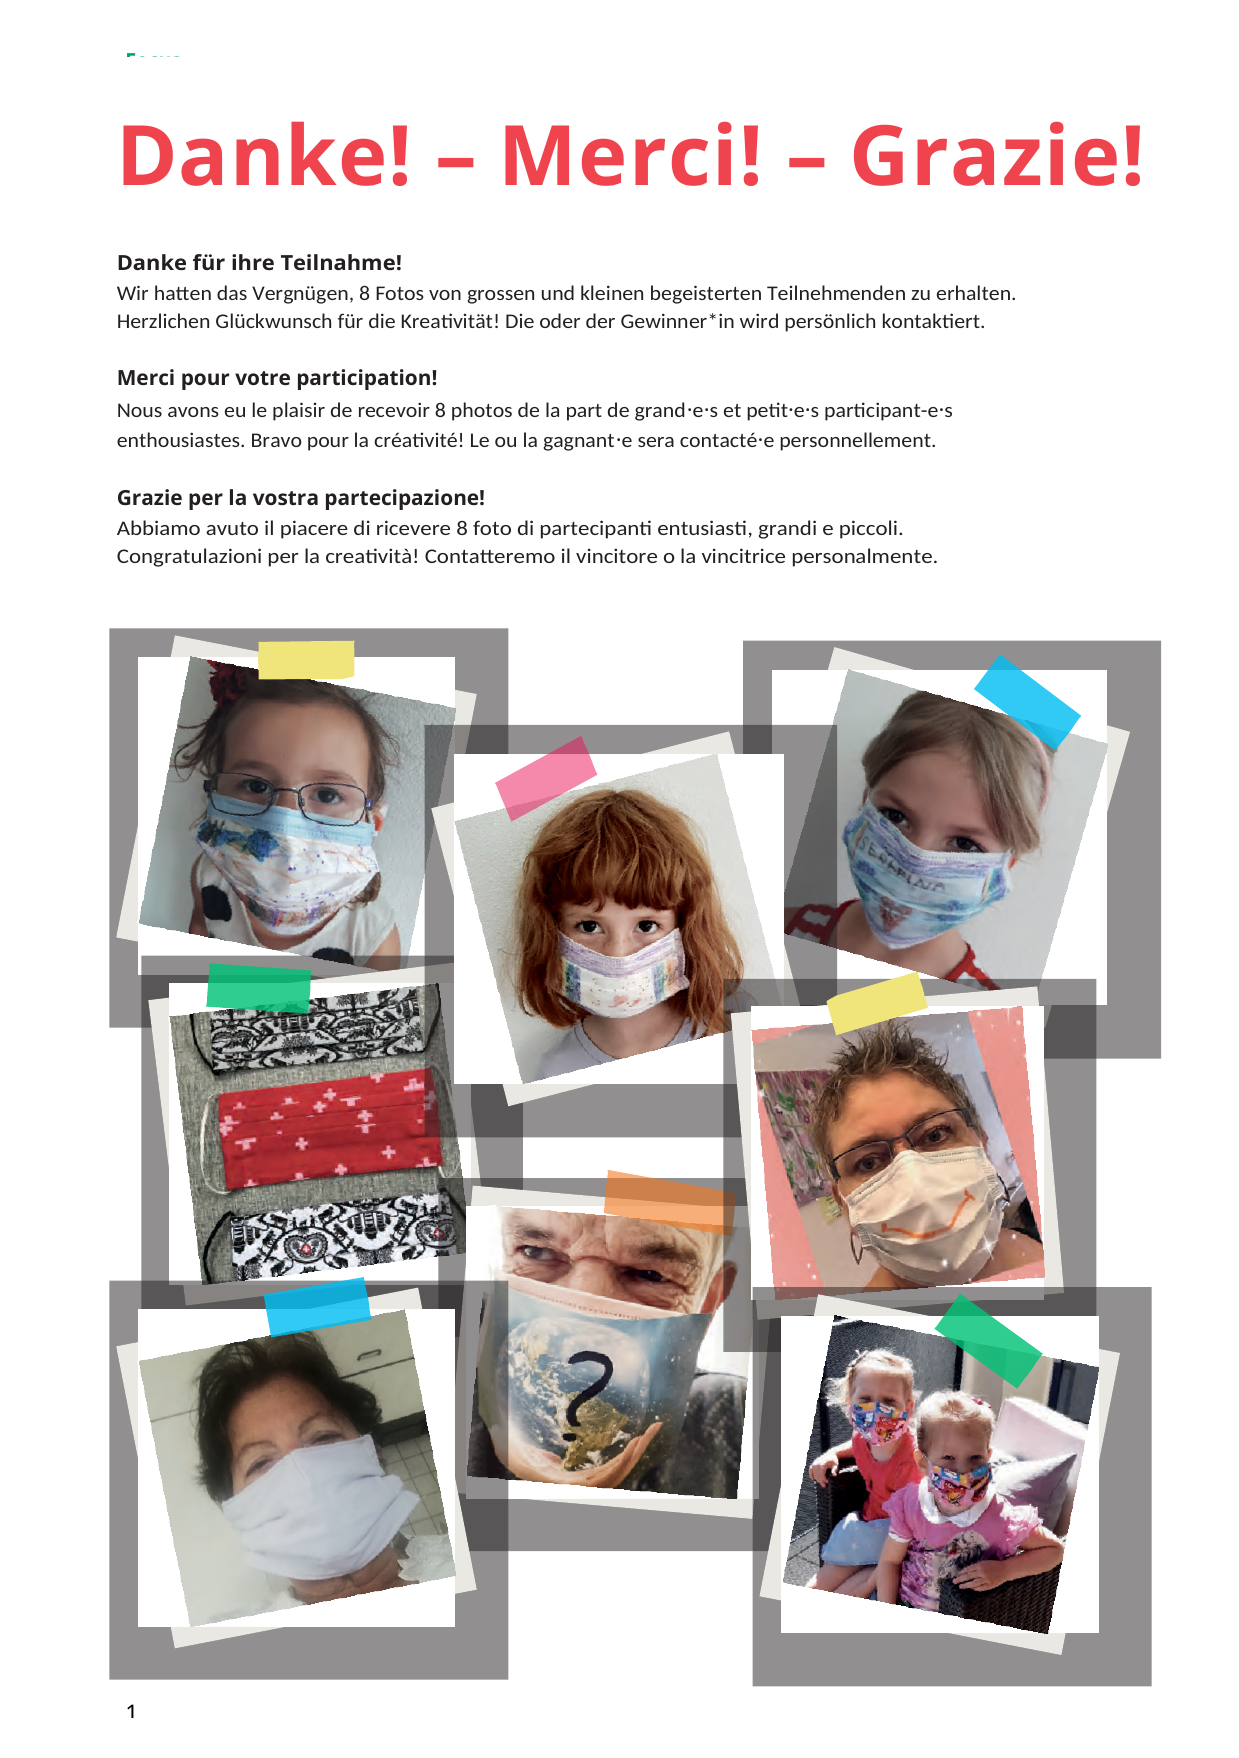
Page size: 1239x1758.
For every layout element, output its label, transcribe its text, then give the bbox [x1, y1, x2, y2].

picture [137, 656, 456, 975]
subtitle Merci pour votre participation! [117, 363, 1195, 391]
subtitle Grazie per la vostra partecipazione! [117, 483, 1195, 512]
subtitle Danke! – Merci! – Grazie! [116, 96, 1195, 209]
picture [465, 1205, 752, 1499]
text Wir hatten das Vergnügen, 8 Fotos von grossen und kleinen begeisterten Teilnehmenden zu erhalten. Herzlichen Glückwunsch für die Kreativität! Die oder der Gewinner*in wird persönlich kontaktiert. [117, 280, 1096, 334]
picture [137, 1309, 456, 1627]
picture [453, 753, 784, 1084]
picture [750, 1006, 1045, 1300]
picture [781, 1315, 1099, 1634]
picture [772, 669, 1108, 1005]
subtitle Danke für ihre Teilnahme! [117, 248, 1195, 277]
text Nous avons eu le plaisir de recevoir 8 photos de la part de grand·e·s et petit·e·s participant-e·s enthousiastes. Bravo pour la créativité! Le ou la gagnant·e sera contacté·e personnellement. [117, 395, 984, 454]
text Abbiamo avuto il piacere di ricevere 8 foto di partecipanti entusiasti, grandi e piccoli. Congratulazioni per la creatività! Contatteremo il vincitore o la vincitrice personalmente. [117, 515, 984, 569]
picture [168, 983, 471, 1285]
